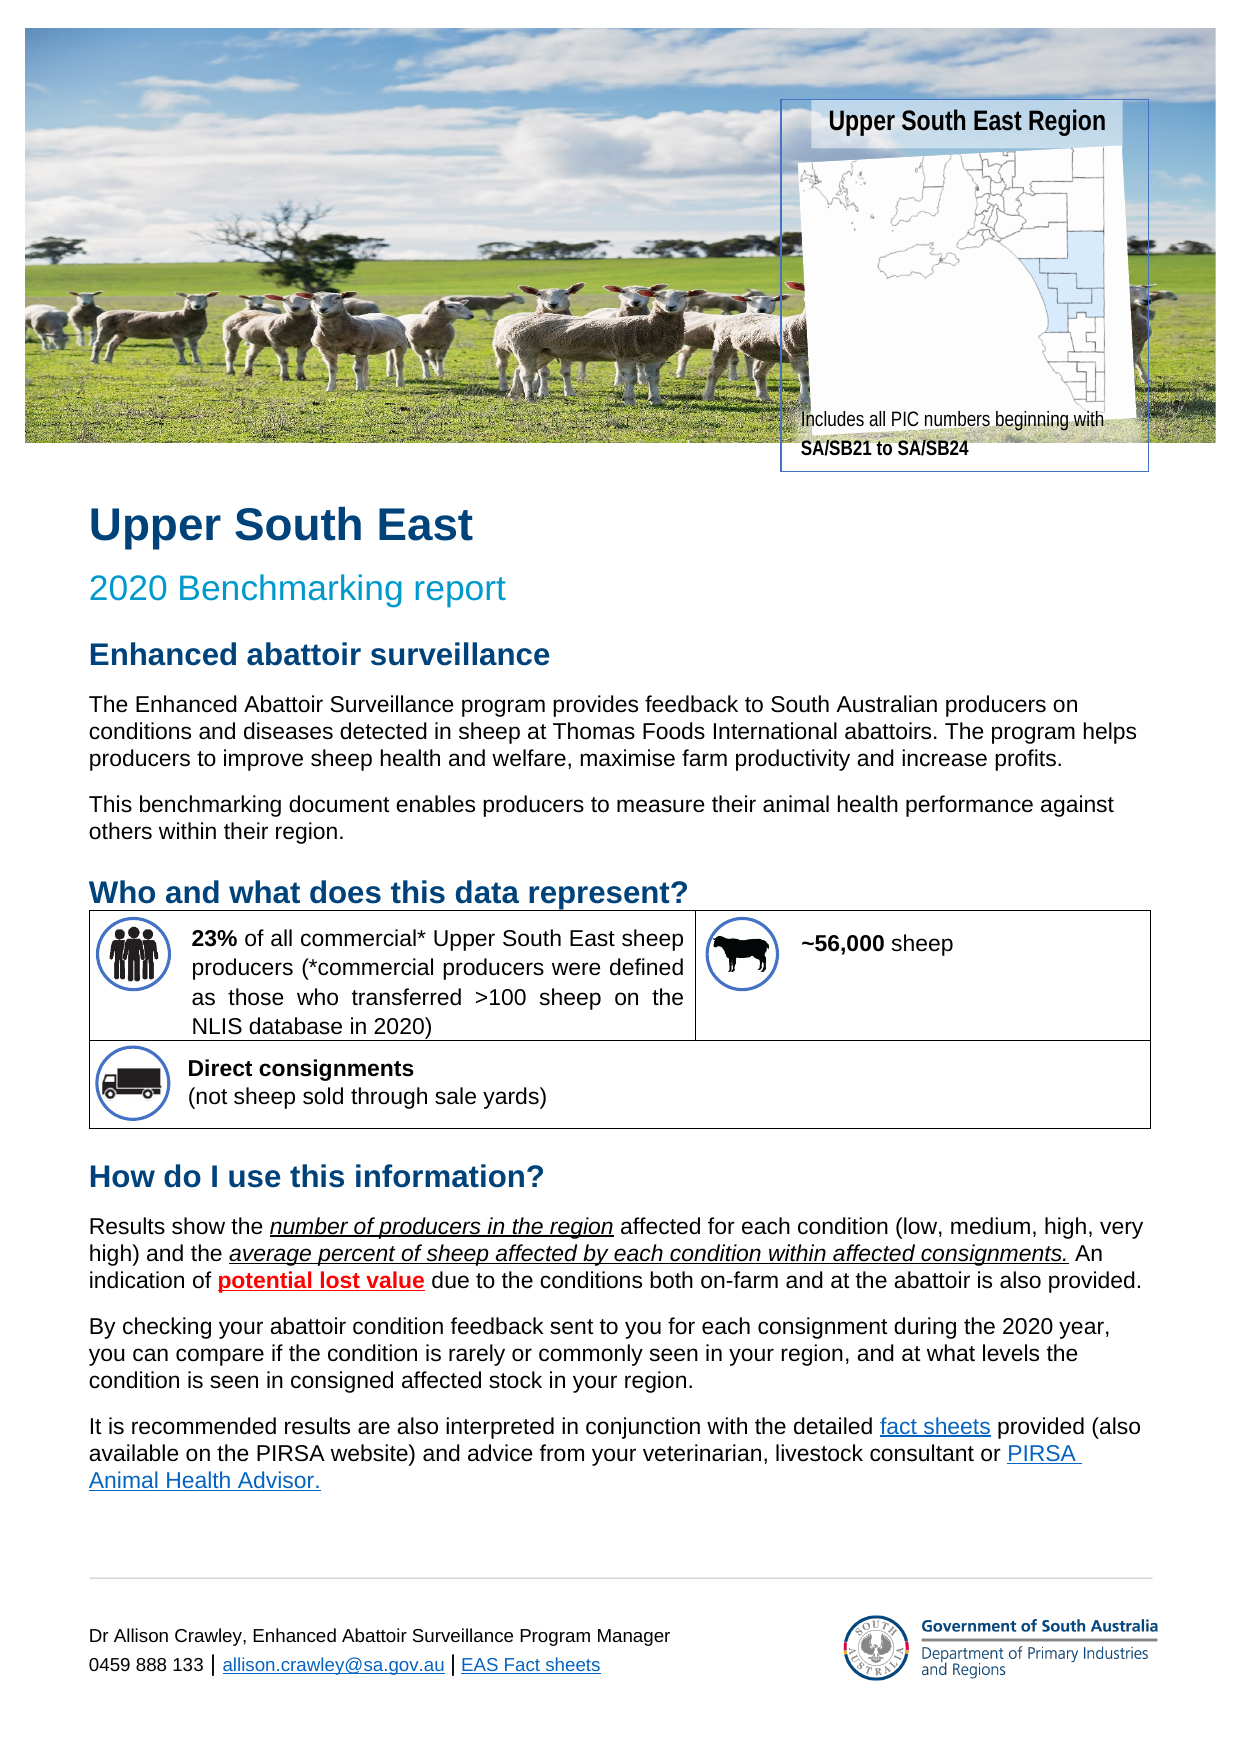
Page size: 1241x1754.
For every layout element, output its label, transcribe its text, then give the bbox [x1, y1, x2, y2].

picture [99, 1061, 162, 1101]
title Upper South East [89, 89, 1152, 554]
text 2020 Benchmarking report [89, 567, 1152, 608]
subtitle Enhanced abattoir surveillance [89, 639, 1152, 672]
table_cell Direct consignments (not sheep sold through sale yards) [90, 1041, 1150, 1128]
picture [25, 28, 1216, 443]
subtitle Who and what does this data represent? [89, 876, 1152, 910]
table_header 23% of all commercial* Upper South East sheep producers (*commercial producers were defined as those who transferred >100 sheep on the NLIS database in 2020) [90, 911, 695, 1040]
text This benchmarking document enables producers to measure their animal health performance against others within their region. [89, 791, 1152, 845]
text By checking your abattoir condition feedback sent to you for each consignment during the 2020 year, you can compare if the condition is rarely or commonly seen in your region, and at what levels the condition is seen in consigned affected stock in your region. [89, 1312, 1152, 1394]
subtitle How do I use this information? [89, 1160, 1152, 1194]
text The Enhanced Abattoir Surveillance program provides feedback to South Australian producers on conditions and diseases detected in sheep at Thomas Foods International abattoirs. The program helps producers to improve sheep health and welfare, maximise farm productivity and increase profits. [89, 691, 1152, 772]
picture [100, 921, 167, 988]
text It is recommended results are also interpreted in conjunction with the detailed fact sheets provided (also available on the PIRSA website) and advice from your veterinarian, livestock consultant or PIRSA Animal Health Advisor. [89, 1412, 1152, 1494]
picture [713, 936, 769, 972]
picture [96, 1061, 101, 1072]
table_header ~56,000 sheep [696, 911, 1150, 1040]
picture [826, 1598, 1175, 1698]
text Results show the number of producers in the region affected for each condition (low, medium, high, very high) and the average percent of sheep affected by each condition within affected consignments. An indication of potential lost value due to the conditions both on-farm and at the abattoir is also provided. [89, 1212, 1152, 1294]
